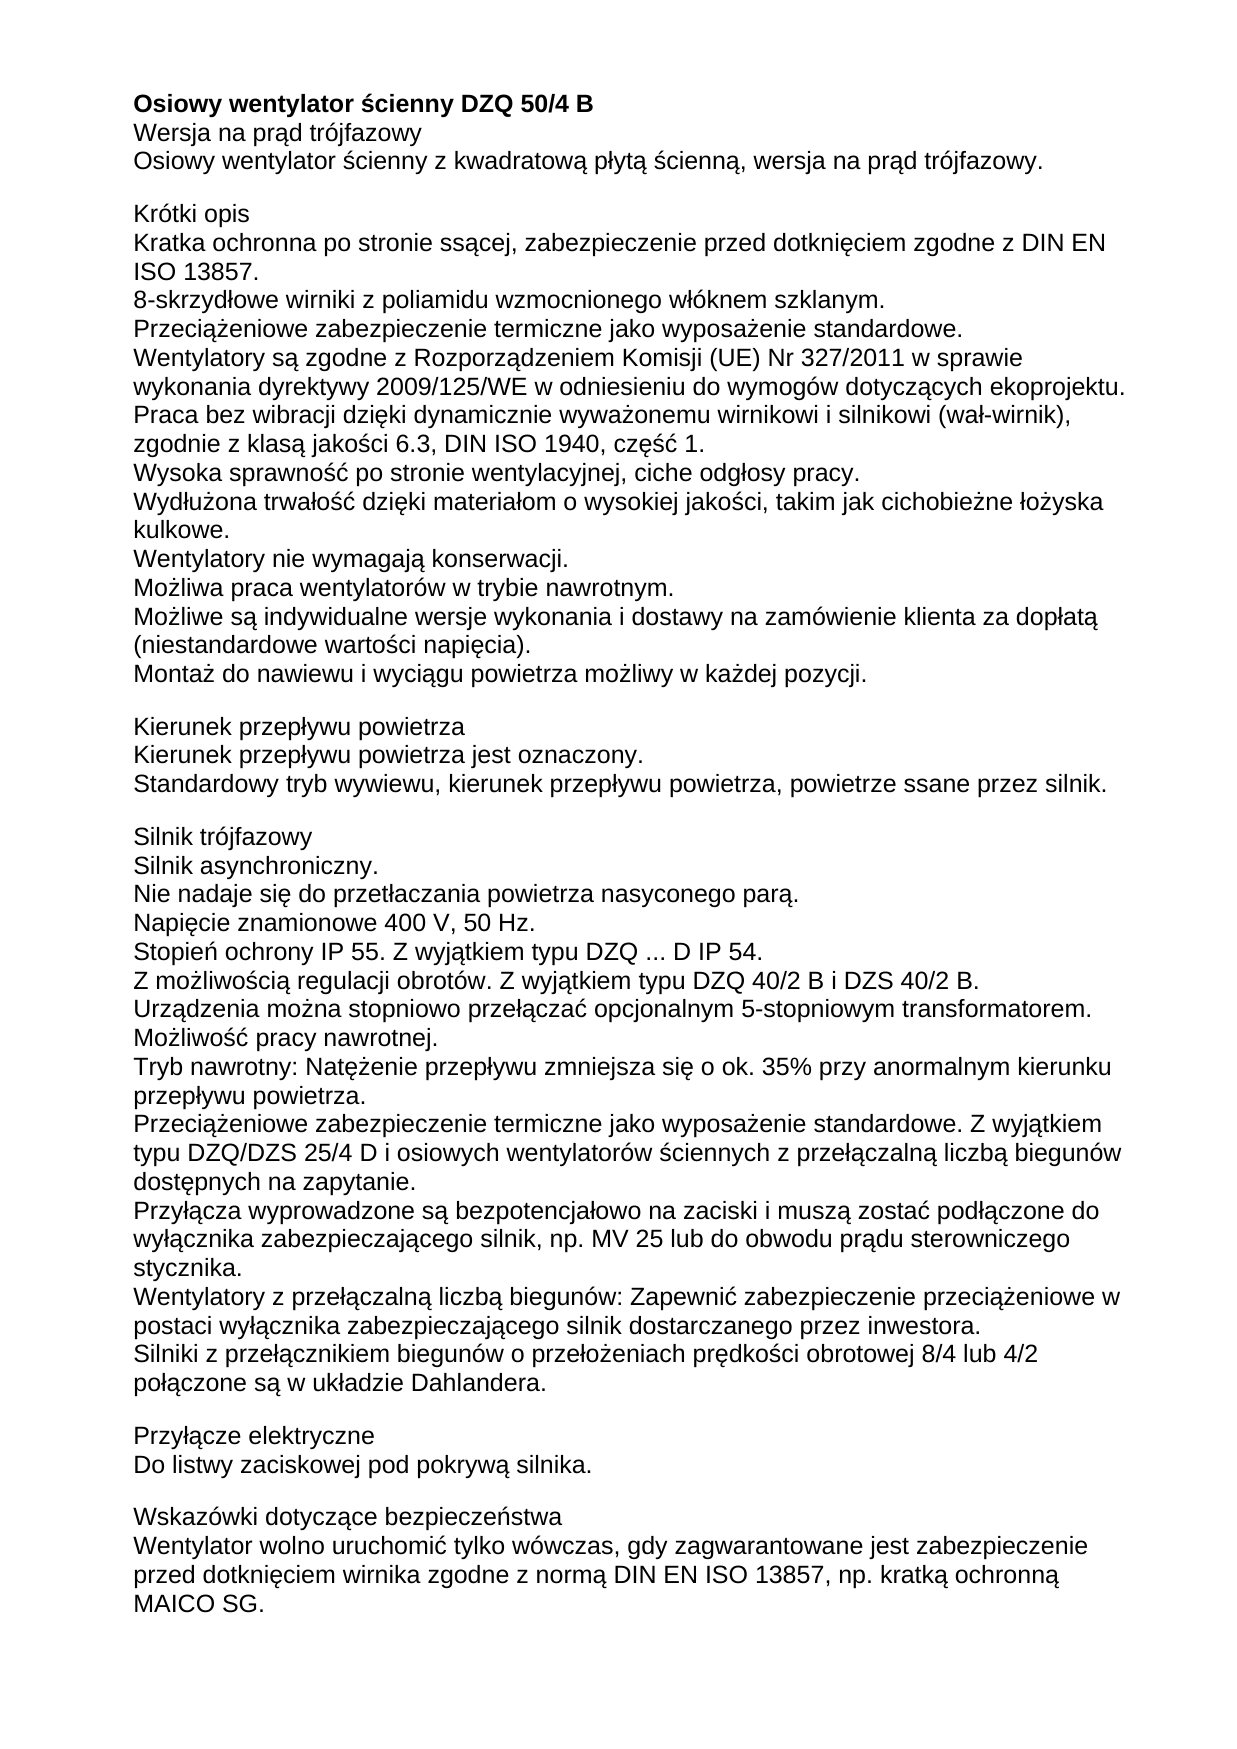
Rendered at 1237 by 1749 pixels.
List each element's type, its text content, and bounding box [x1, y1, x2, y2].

text Silnik asynchroniczny. [133, 851, 1148, 879]
text Wysoka sprawność po stronie wentylacyjnej, ciche odgłosy pracy. [133, 458, 1148, 486]
text Tryb nawrotny: Natężenie przepływu zmniejsza się o ok. 35% przy anormalnym kierunku przepływu powietrza. [133, 1052, 1148, 1109]
text Nie nadaje się do przetłaczania powietrza nasyconego parą. [133, 879, 1148, 908]
text Do listwy zaciskowej pod pokrywą silnika. [133, 1449, 1148, 1478]
text Wentylatory są zgodne z Rozporządzeniem Komisji (UE) Nr 327/2011 w sprawie wykonania dyrektywy 2009/125/WE w odniesieniu do wymogów dotyczących ekoprojektu. [133, 343, 1148, 400]
text Wentylatory z przełączalną liczbą biegunów: Zapewnić zabezpieczenie przeciążeniowe w postaci wyłącznika zabezpieczającego silnik dostarczanego przez inwestora. [133, 1282, 1148, 1339]
text Przyłącza wyprowadzone są bezpotencjałowo na zaciski i muszą zostać podłączone do wyłącznika zabezpieczającego silnik, np. MV 25 lub do obwodu prądu sterowniczego stycznika. [133, 1196, 1148, 1282]
text Wydłużona trwałość dzięki materiałom o wysokiej jakości, takim jak cichobieżne łożyska kulkowe. [133, 486, 1148, 544]
text Kierunek przepływu powietrza [133, 712, 1148, 740]
text Możliwość pracy nawrotnej. [133, 1023, 1148, 1052]
text Praca bez wibracji dzięki dynamicznie wyważonemu wirnikowi i silnikowi (wał-wirnik), zgodnie z klasą jakości 6.3, DIN ISO 1940, część 1. [133, 400, 1148, 458]
text Wentylatory nie wymagają konserwacji. [133, 544, 1148, 573]
text Standardowy tryb wywiewu, kierunek przepływu powietrza, powietrze ssane przez silnik. [133, 769, 1148, 798]
text Przeciążeniowe zabezpieczenie termiczne jako wyposażenie standardowe. [133, 314, 1148, 343]
text Możliwe są indywidualne wersje wykonania i dostawy na zamówienie klienta za dopłatą (niestandardowe wartości napięcia). [133, 601, 1148, 659]
text Kierunek przepływu powietrza jest oznaczony. [133, 740, 1148, 769]
text Wskazówki dotyczące bezpieczeństwa [133, 1502, 1148, 1531]
text Kratka ochronna po stronie ssącej, zabezpieczenie przed dotknięciem zgodne z DIN EN ISO 13857. [133, 228, 1148, 285]
text Napięcie znamionowe 400 V, 50 Hz. [133, 908, 1148, 937]
text Osiowy wentylator ścienny z kwadratową płytą ścienną, wersja na prąd trójfazowy. [133, 146, 1148, 175]
text Krótki opis [133, 199, 1148, 228]
text 8-skrzydłowe wirniki z poliamidu wzmocnionego włóknem szklanym. [133, 285, 1148, 314]
text Silniki z przełącznikiem biegunów o przełożeniach prędkości obrotowej 8/4 lub 4/2 połączone są w układzie Dahlandera. [133, 1339, 1148, 1397]
text Z możliwością regulacji obrotów. Z wyjątkiem typu DZQ 40/2 B i DZS 40/2 B. [133, 966, 1148, 994]
text Przeciążeniowe zabezpieczenie termiczne jako wyposażenie standardowe. Z wyjątkiem typu DZQ/DZS 25/4 D i osiowych wentylatorów ściennych z przełączalną liczbą biegunów dostępnych na zapytanie. [133, 1109, 1148, 1196]
text Możliwa praca wentylatorów w trybie nawrotnym. [133, 573, 1148, 601]
text Wersja na prąd trójfazowy [133, 117, 1148, 146]
text Osiowy wentylator ścienny DZQ 50/4 B [133, 89, 1148, 117]
text Silnik trójfazowy [133, 822, 1148, 851]
text Wentylator wolno uruchomić tylko wówczas, gdy zagwarantowane jest zabezpieczenie przed dotknięciem wirnika zgodne z normą DIN EN ISO 13857, np. kratką ochronną MAICO SG. [133, 1531, 1148, 1617]
text Montaż do nawiewu i wyciągu powietrza możliwy w każdej pozycji. [133, 659, 1148, 688]
text Stopień ochrony IP 55. Z wyjątkiem typu DZQ ... D IP 54. [133, 937, 1148, 966]
text Urządzenia można stopniowo przełączać opcjonalnym 5-stopniowym transformatorem. [133, 994, 1148, 1023]
text Przyłącze elektryczne [133, 1421, 1148, 1449]
